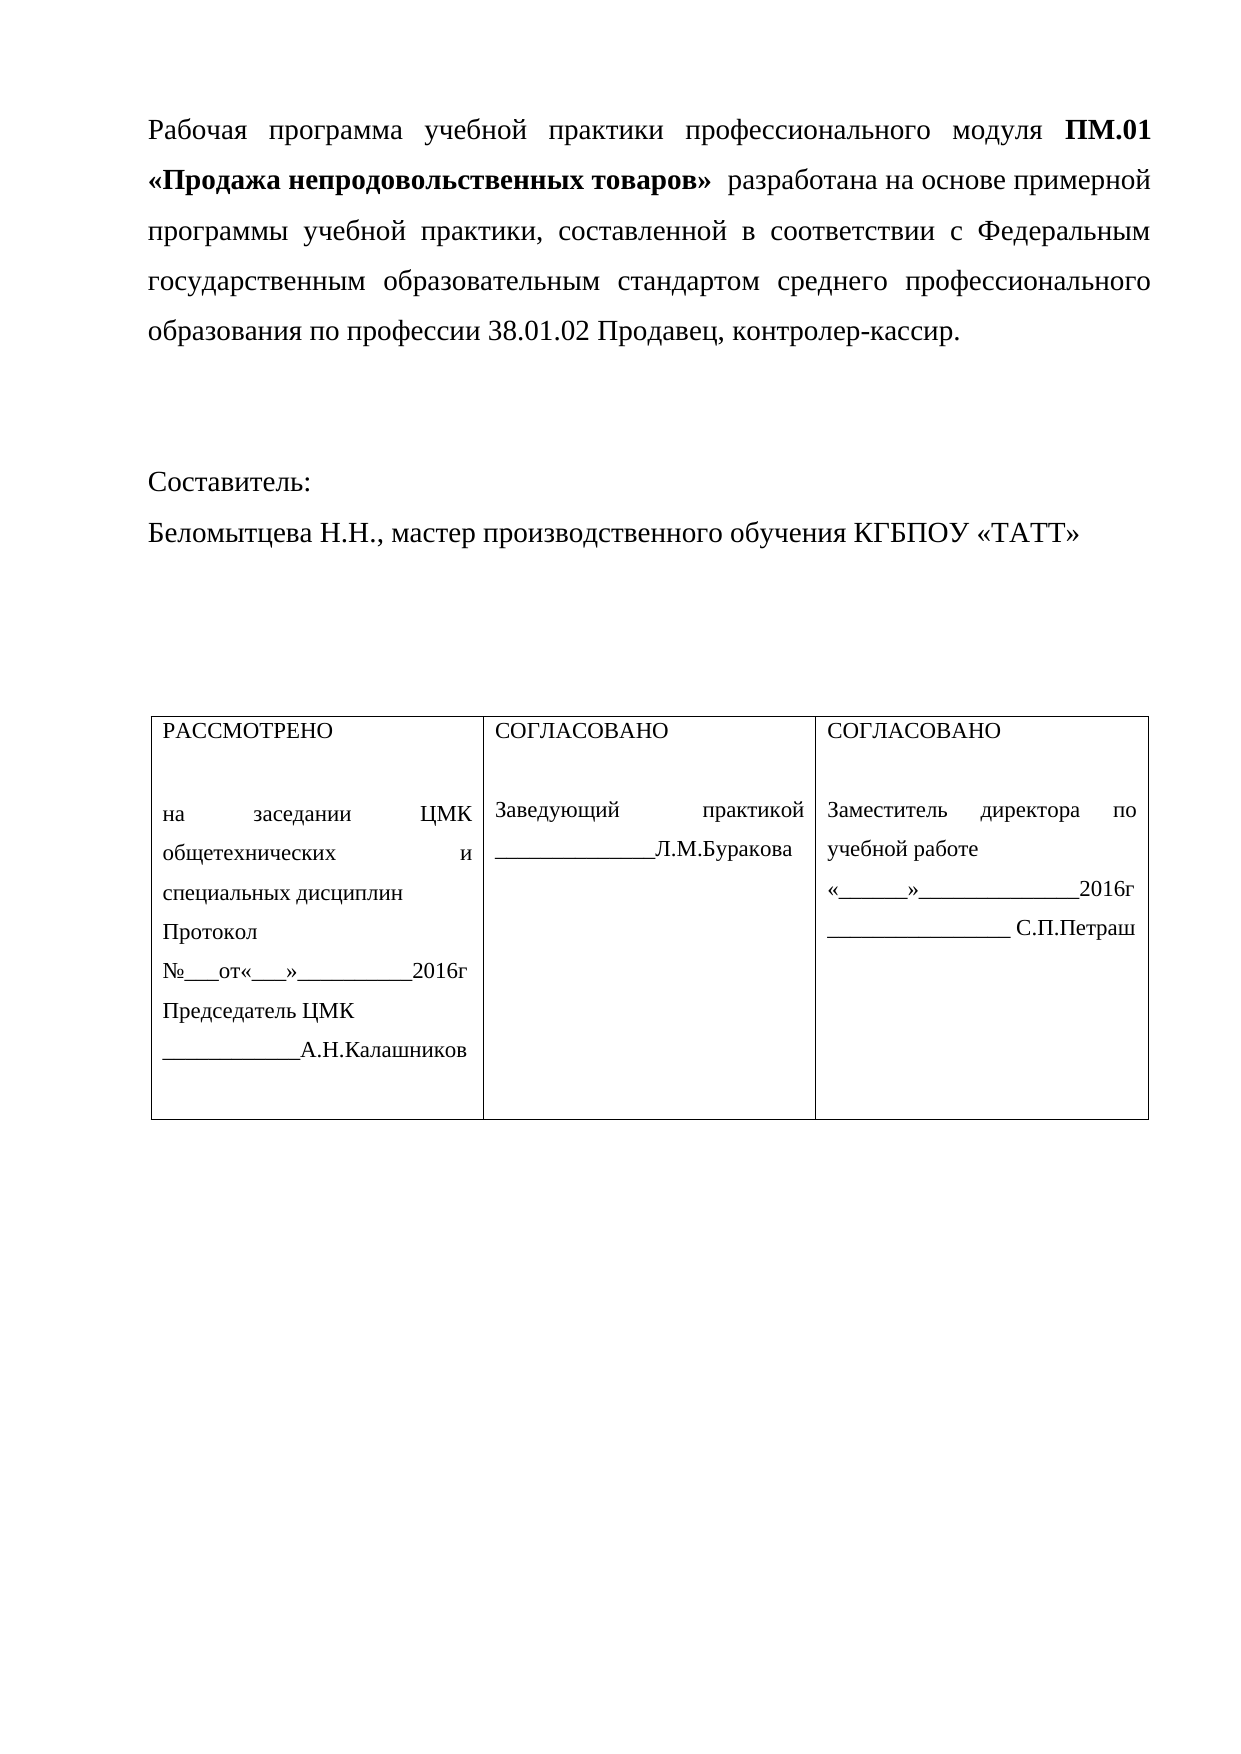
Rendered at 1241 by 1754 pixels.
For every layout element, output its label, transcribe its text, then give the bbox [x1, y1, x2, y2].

text Составитель: [148, 464, 1152, 498]
table_header СОГЛАСОВАНО Заведующий практикой ______________Л.М.Буракова [484, 717, 815, 1119]
table_header СОГЛАСОВАНО Заместитель директора по учебной работе «______»______________2016г ________________ С.П.Петраш [816, 717, 1148, 1119]
text Беломытцева Н.Н., мастер производственного обучения КГБПОУ «ТАТТ» [148, 515, 1152, 548]
text Рабочая программа учебной практики профессионального модуля ПМ.01 «Продажа непродовольственных товаров» разработана на основе примерной программы учебной практики, составленной в соответствии с Федеральным государственным образовательным стандартом среднего профессионального образования по профессии 38.01.02 Продавец, контролер-кассир. [148, 112, 1152, 347]
table_header РАССМОТРЕНО на заседании ЦМК общетехнических и специальных дисциплин Протокол №___от«___»__________2016г Председатель ЦМК ____________А.Н.Калашников [152, 717, 483, 1119]
